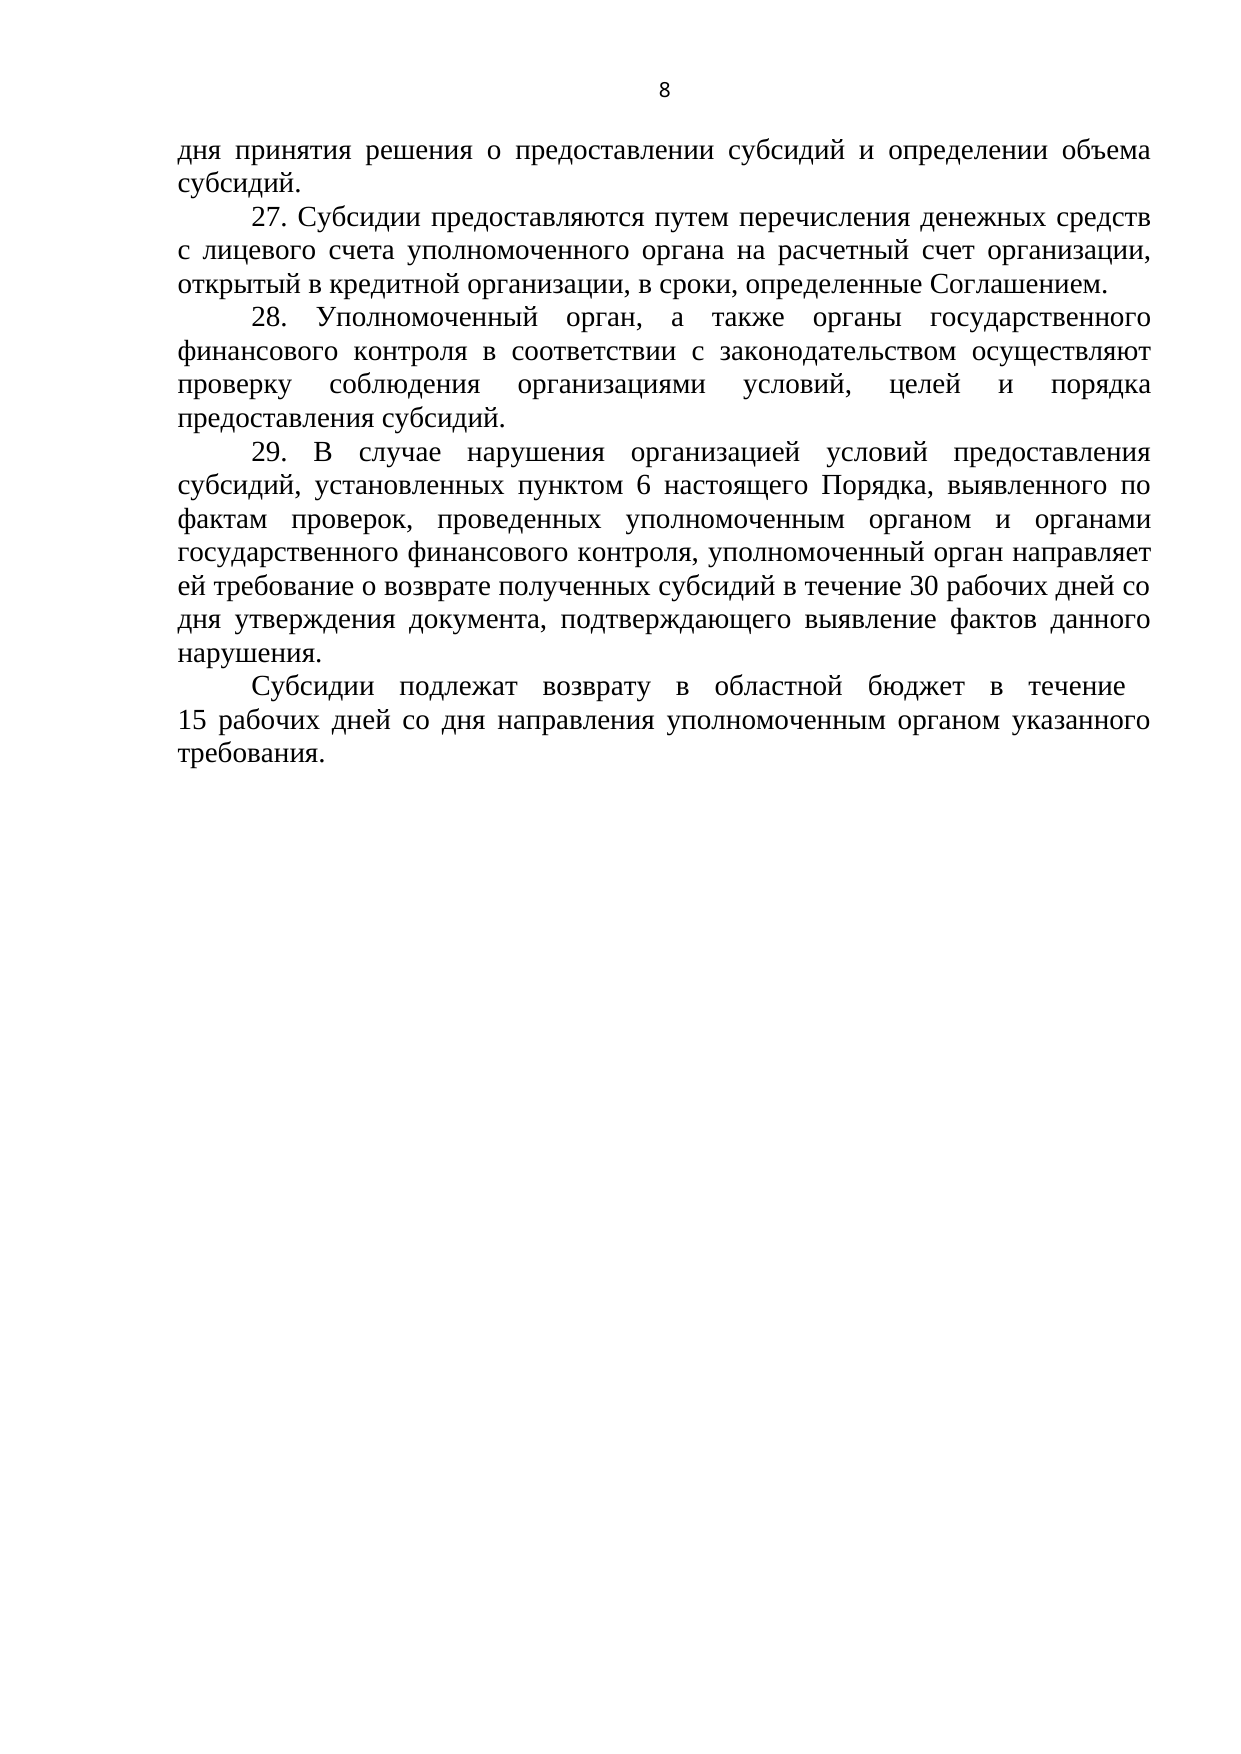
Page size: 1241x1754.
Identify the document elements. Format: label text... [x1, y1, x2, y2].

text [177, 132, 1152, 199]
text 28. Уполномоченный орган, а также органы государственного финансового контроля в соответствии с законодательством осуществляют проверку соблюдения организациями условий, целей и порядка предоставления субсидий. [177, 299, 1152, 434]
text 27. Субсидии предоставляются путем перечисления денежных средств с лицевого счета уполномоченного органа на расчетный счет организации, открытый в кредитной организации, в сроки, определенные Соглашением. [177, 199, 1152, 299]
text 29. В случае нарушения организацией условий предоставления субсидий, установленных пунктом 6 настоящего Порядка, выявленного по фактам проверок, проведенных уполномоченным органом и органами государственного финансового контроля, уполномоченный орган направляет ей требование о возврате полученных субсидий в течение 30 рабочих дней со дня утверждения документа, подтверждающего выявление фактов данного нарушения. [177, 434, 1152, 668]
text Субсидии подлежат возврату в областной бюджет в течение 15 рабочих дней со дня направления уполномоченным органом указанного требования. [177, 668, 1152, 769]
